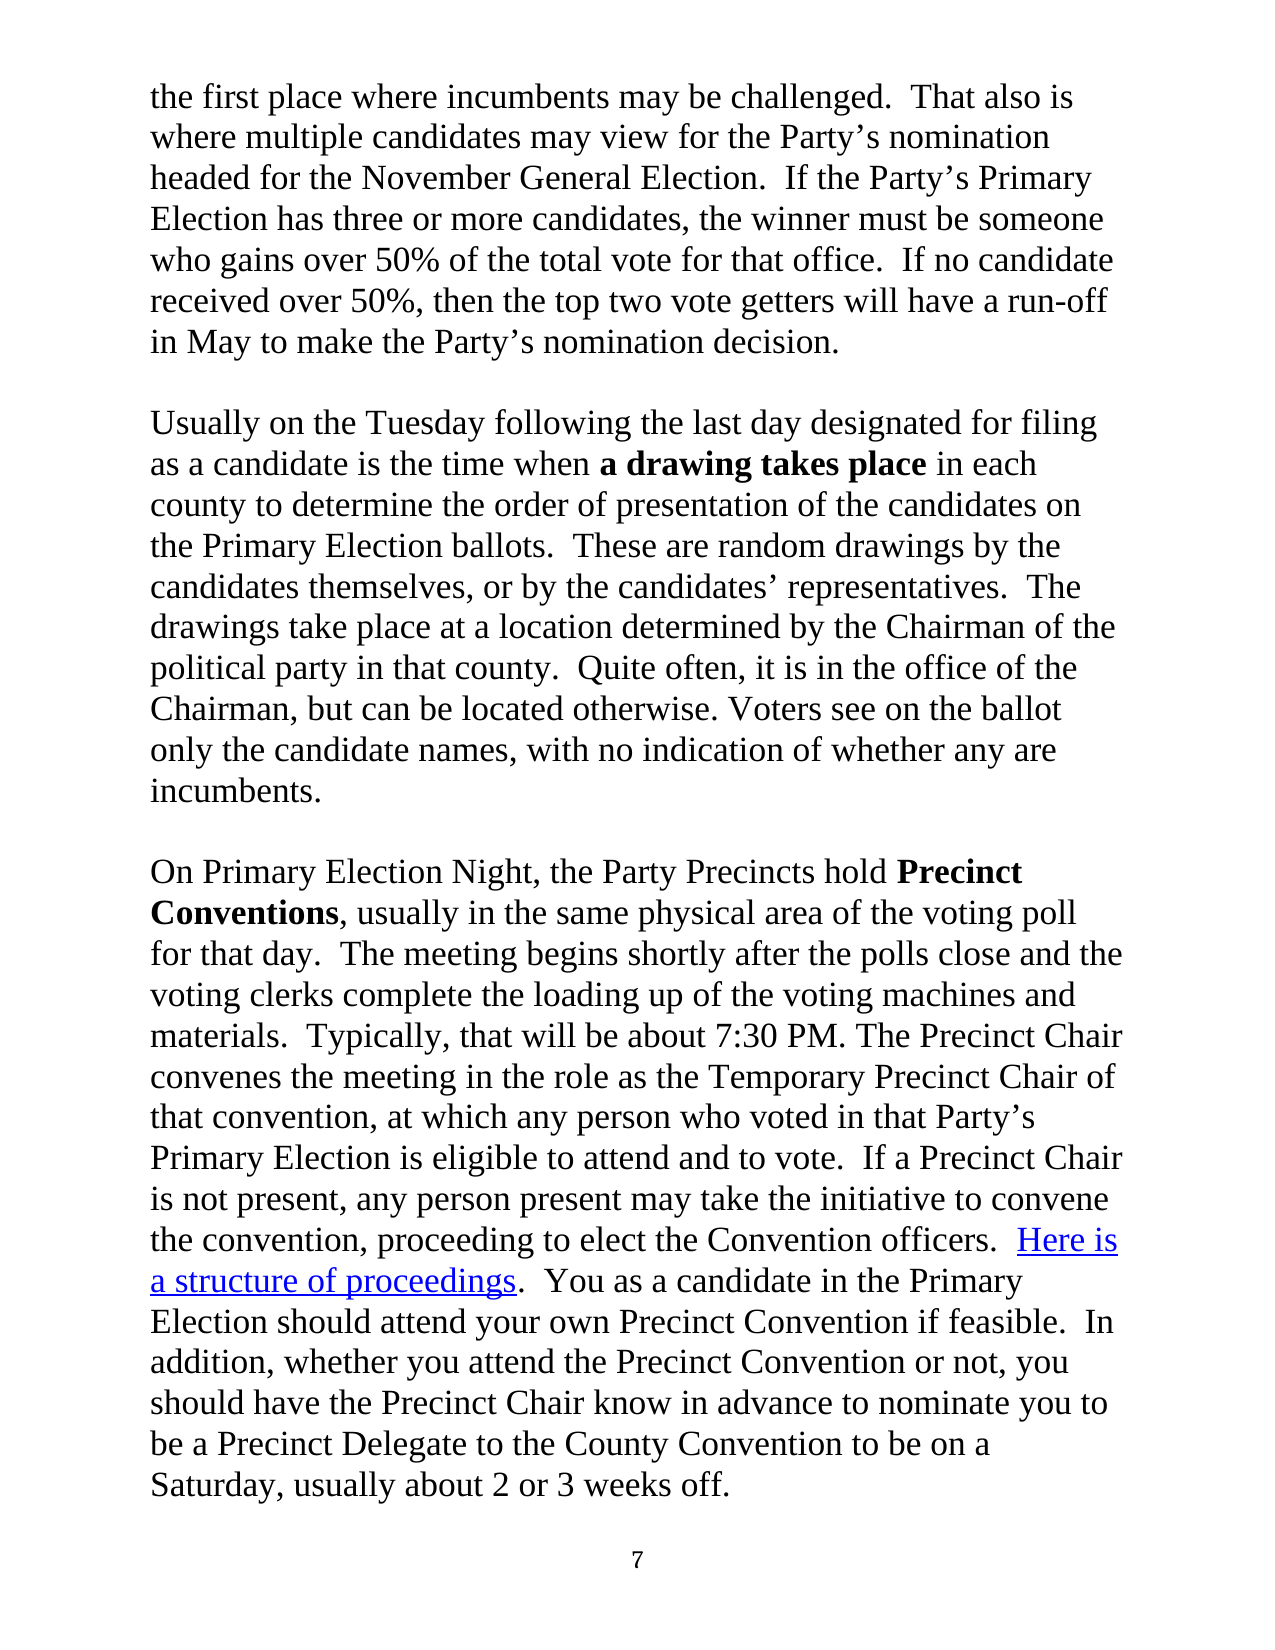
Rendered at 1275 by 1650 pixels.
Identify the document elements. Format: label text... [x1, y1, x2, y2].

text On Primary Election Night, the Party Precincts hold Precinct Conventions, usually in the same physical area of the voting poll for that day. The meeting begins shortly after the polls close and the voting clerks complete the loading up of the voting machines and materials. Typically, that will be about 7:30 PM. The Precinct Chair convenes the meeting in the role as the Temporary Precinct Chair of that convention, at which any person who voted in that Party’s Primary Election is eligible to attend and to vote. If a Precinct Chair is not present, any person present may take the initiative to convene the convention, proceeding to elect the Convention officers. Here is a structure of proceedings. You as a candidate in the Primary Election should attend your own Precinct Convention if feasible. In addition, whether you attend the Precinct Convention or not, you should have the Precinct Chair know in advance to nominate you to be a Precinct Delegate to the County Convention to be on a Saturday, usually about 2 or 3 weeks off. [150, 851, 1125, 1504]
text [150, 75, 1125, 361]
text Usually on the Tuesday following the last day designated for filing as a candidate is the time when a drawing takes place in each county to determine the order of presentation of the candidates on the Primary Election ballots. These are random drawings by the candidates themselves, or by the candidates’ representatives. The drawings take place at a location determined by the Chairman of the political party in that county. Quite often, it is in the office of the Chairman, but can be located otherwise. Voters see on the ballot only the candidate names, with no indication of whether any are incumbents. [150, 402, 1125, 810]
